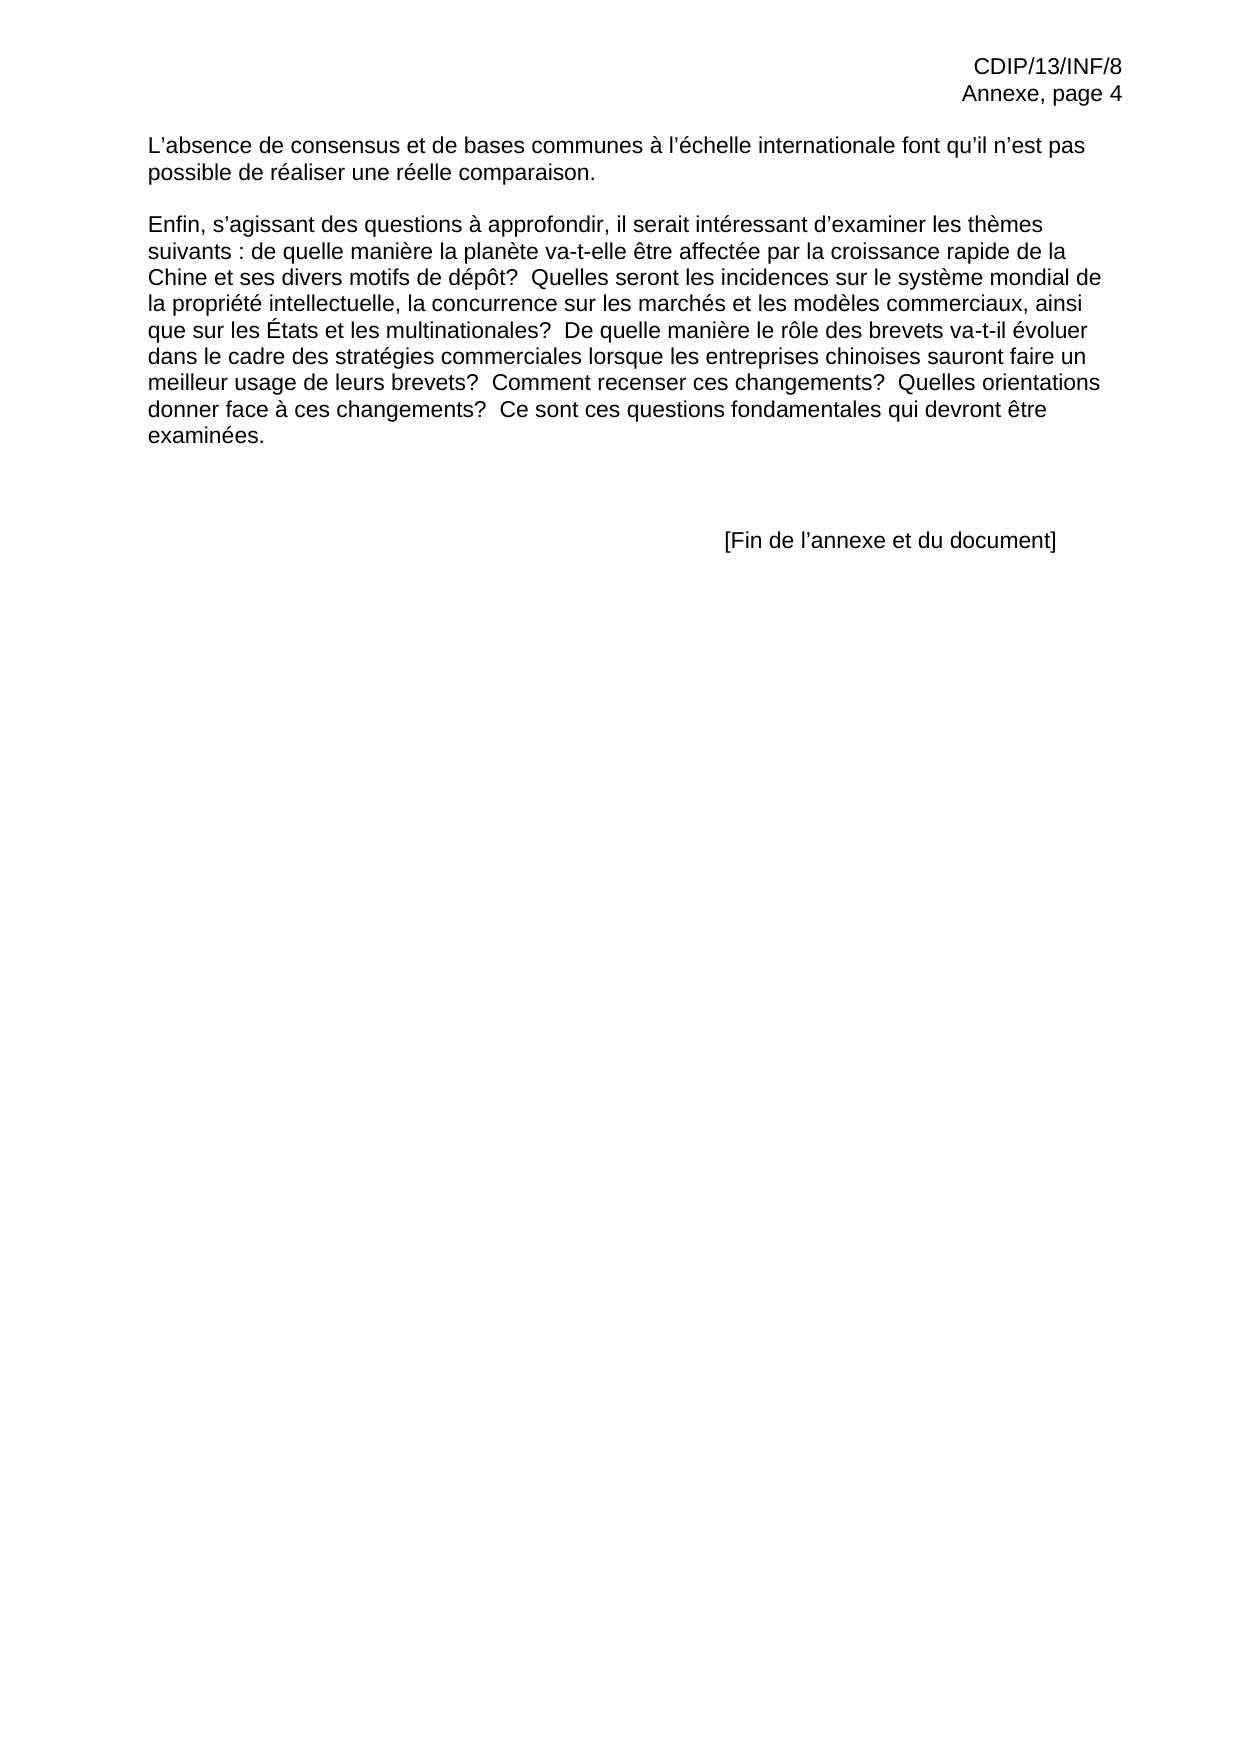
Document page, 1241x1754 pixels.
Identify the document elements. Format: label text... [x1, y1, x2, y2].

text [148, 132, 1122, 185]
text [Fin de l’annexe et du document] [724, 527, 1122, 554]
text Enfin, s’agissant des questions à approfondir, il serait intéressant d’examiner les thèmes suivants : de quelle manière la planète va-t-elle être affectée par la croissance rapide de la Chine et ses divers motifs de dépôt? Quelles seront les incidences sur le système mondial de la propriété intellectuelle, la concurrence sur les marchés et les modèles commerciaux, ainsi que sur les États et les multinationales? De quelle manière le rôle des brevets va-t-il évoluer dans le cadre des stratégies commerciales lorsque les entreprises chinoises sauront faire un meilleur usage de leurs brevets? Comment recenser ces changements? Quelles orientations donner face à ces changements? Ce sont ces questions fondamentales qui devront être examinées. [148, 211, 1122, 448]
